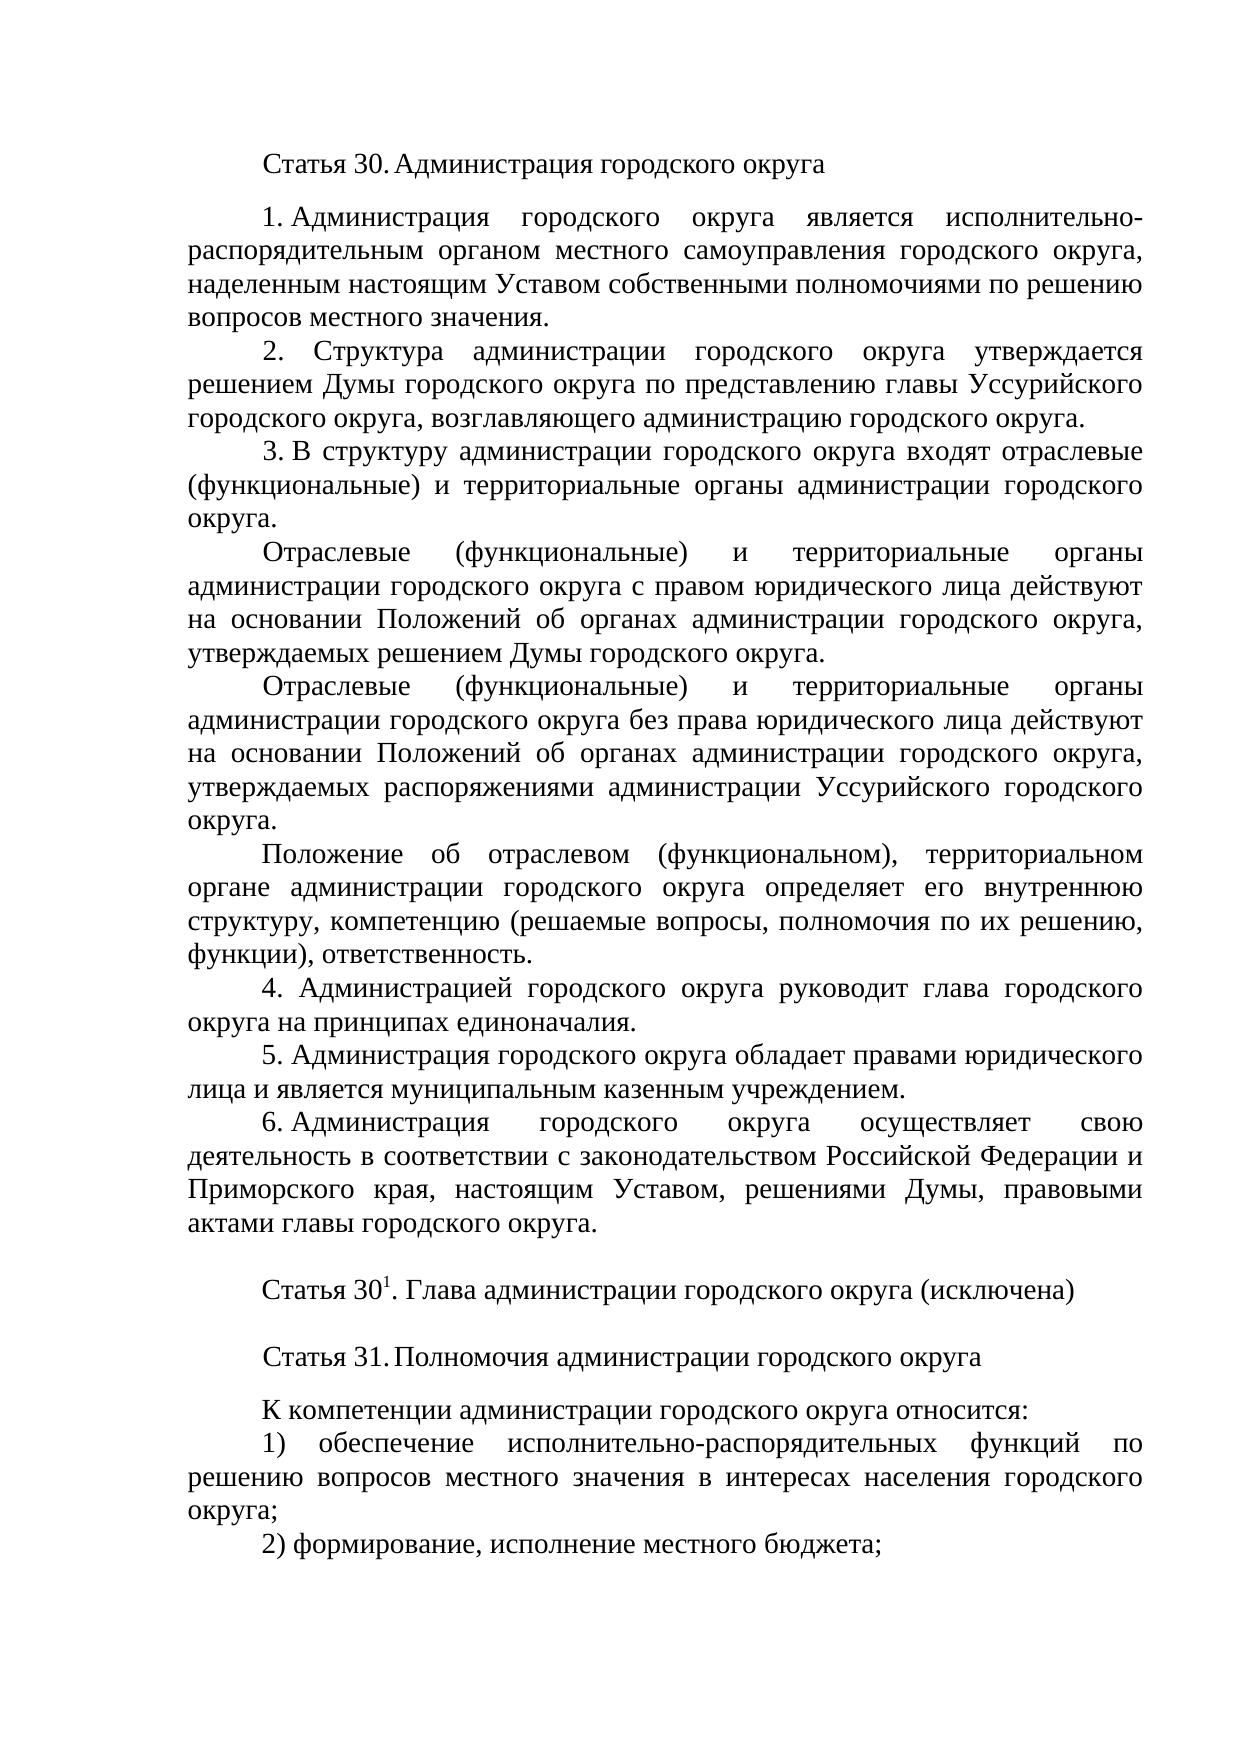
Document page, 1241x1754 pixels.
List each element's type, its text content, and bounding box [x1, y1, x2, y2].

text 2. Структура администрации городского округа утверждается решением Думы городского округа по представлению главы Уссурийского городского округа, возглавляющего администрацию городского округа. [187, 333, 1144, 433]
text 1) обеспечение исполнительно-распорядительных функций по решению вопросов местного значения в интересах населения городского округа; [187, 1425, 1144, 1526]
text Отраслевые (функциональные) и территориальные органы администрации городского округа без права юридического лица действуют на основании Положений об органах администрации городского округа, утверждаемых распоряжениями администрации Уссурийского городского округа. [187, 668, 1144, 836]
text 5. Администрация городского округа обладает правами юридического лица и является муниципальным казенным учреждением. [187, 1037, 1144, 1104]
text 6. Администрация городского округа осуществляет свою деятельность в соответствии с законодательством Российской Федерации и Приморского края, настоящим Уставом, решениями Думы, правовыми актами главы городского округа. [187, 1104, 1144, 1238]
text Положение об отраслевом (функциональном), территориальном органе администрации городского округа определяет его внутреннюю структуру, компетенцию (решаемые вопросы, полномочия по их решению, функции), ответственность. [187, 836, 1144, 970]
subtitle Статья 31. Полномочия администрации городского округа [262, 1339, 1144, 1373]
text 3. В структуру администрации городского округа входят отраслевые (функциональные) и территориальные органы администрации городского округа. [187, 433, 1144, 534]
text К компетенции администрации городского округа относится: [187, 1392, 1144, 1425]
text Статья 301. Глава администрации городского округа (исключена) [187, 1272, 1144, 1306]
text 1. Администрация городского округа является исполнительно-распорядительным органом местного самоуправления городского округа, наделенным настоящим Уставом собственными полномочиями по решению вопросов местного значения. [187, 199, 1144, 333]
text 2) формирование, исполнение местного бюджета; [187, 1526, 1144, 1559]
subtitle Статья 30. Администрация городского округа [262, 146, 1144, 179]
text Отраслевые (функциональные) и территориальные органы администрации городского округа с правом юридического лица действуют на основании Положений об органах администрации городского округа, утверждаемых решением Думы городского округа. [187, 534, 1144, 668]
text 4. Администрацией городского округа руководит глава городского округа на принципах единоначалия. [187, 970, 1144, 1037]
